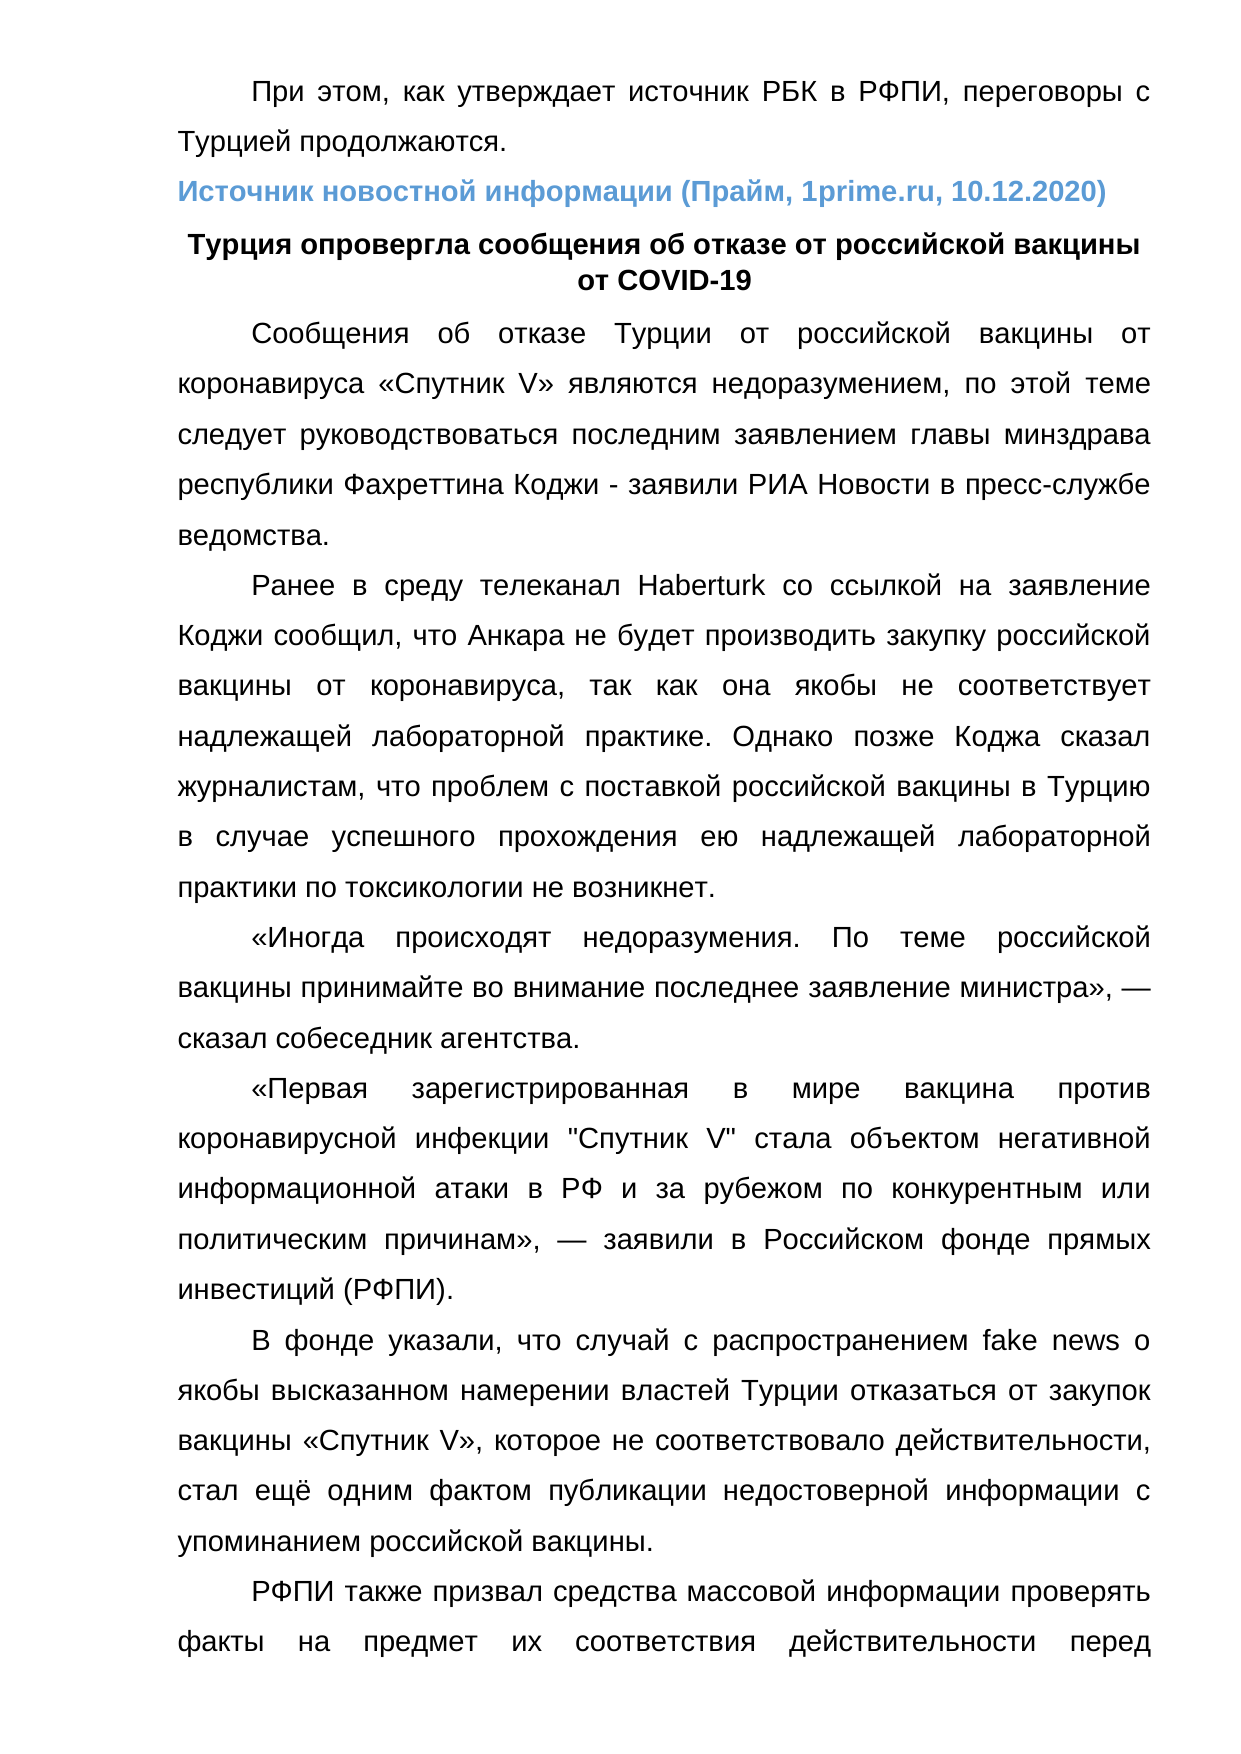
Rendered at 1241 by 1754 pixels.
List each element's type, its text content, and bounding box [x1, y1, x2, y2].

text «Первая зарегистрированная в мире вакцина против коронавирусной инфекции "Спутник V" стала объектом негативной информационной атаки в РФ и за рубежом по конкурентным или политическим причинам», — заявили в Российском фонде прямых инвестиций (РФПИ). [177, 1071, 1152, 1306]
text При этом, как утверждает источник РБК в РФПИ, переговоры с Турцией продолжаются. [177, 74, 1152, 158]
text В фонде указали, что случай с распространением fake news о якобы высказанном намерении властей Турции отказаться от закупок вакцины «Спутник V», которое не соответствовало действительности, стал ещё одним фактом публикации недостоверной информации с упоминанием российской вакцины. [177, 1322, 1152, 1557]
text Источник новостной информации (Прайм, 1prime.ru, 10.12.2020) [177, 174, 1152, 208]
text Ранее в среду телеканал Haberturk cо ссылкой на заявление Коджи сообщил, что Анкара не будет производить закупку российской вакцины от коронавируса, так как она якобы не соответствует надлежащей лабораторной практике. Однако позже Коджа сказал журналистам, что проблем с поставкой российской вакцины в Турцию в случае успешного прохождения ею надлежащей лабораторной практики по токсикологии не возникнет. [177, 568, 1152, 903]
text «Иногда происходят недоразумения. По теме российской вакцины принимайте во внимание последнее заявление министра», — сказал собеседник агентства. [177, 920, 1152, 1054]
text Турция опровергла сообщения об отказе от российской вакцины от COVID-19 [177, 227, 1152, 297]
text Сообщения об отказе Турции от российской вакцины от коронавируса «Спутник V» являются недоразумением, по этой теме следует руководствоваться последним заявлением главы минздрава республики Фахреттина Коджи - заявили РИА Новости в пресс-службе ведомства. [177, 316, 1152, 551]
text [177, 1574, 1152, 1658]
